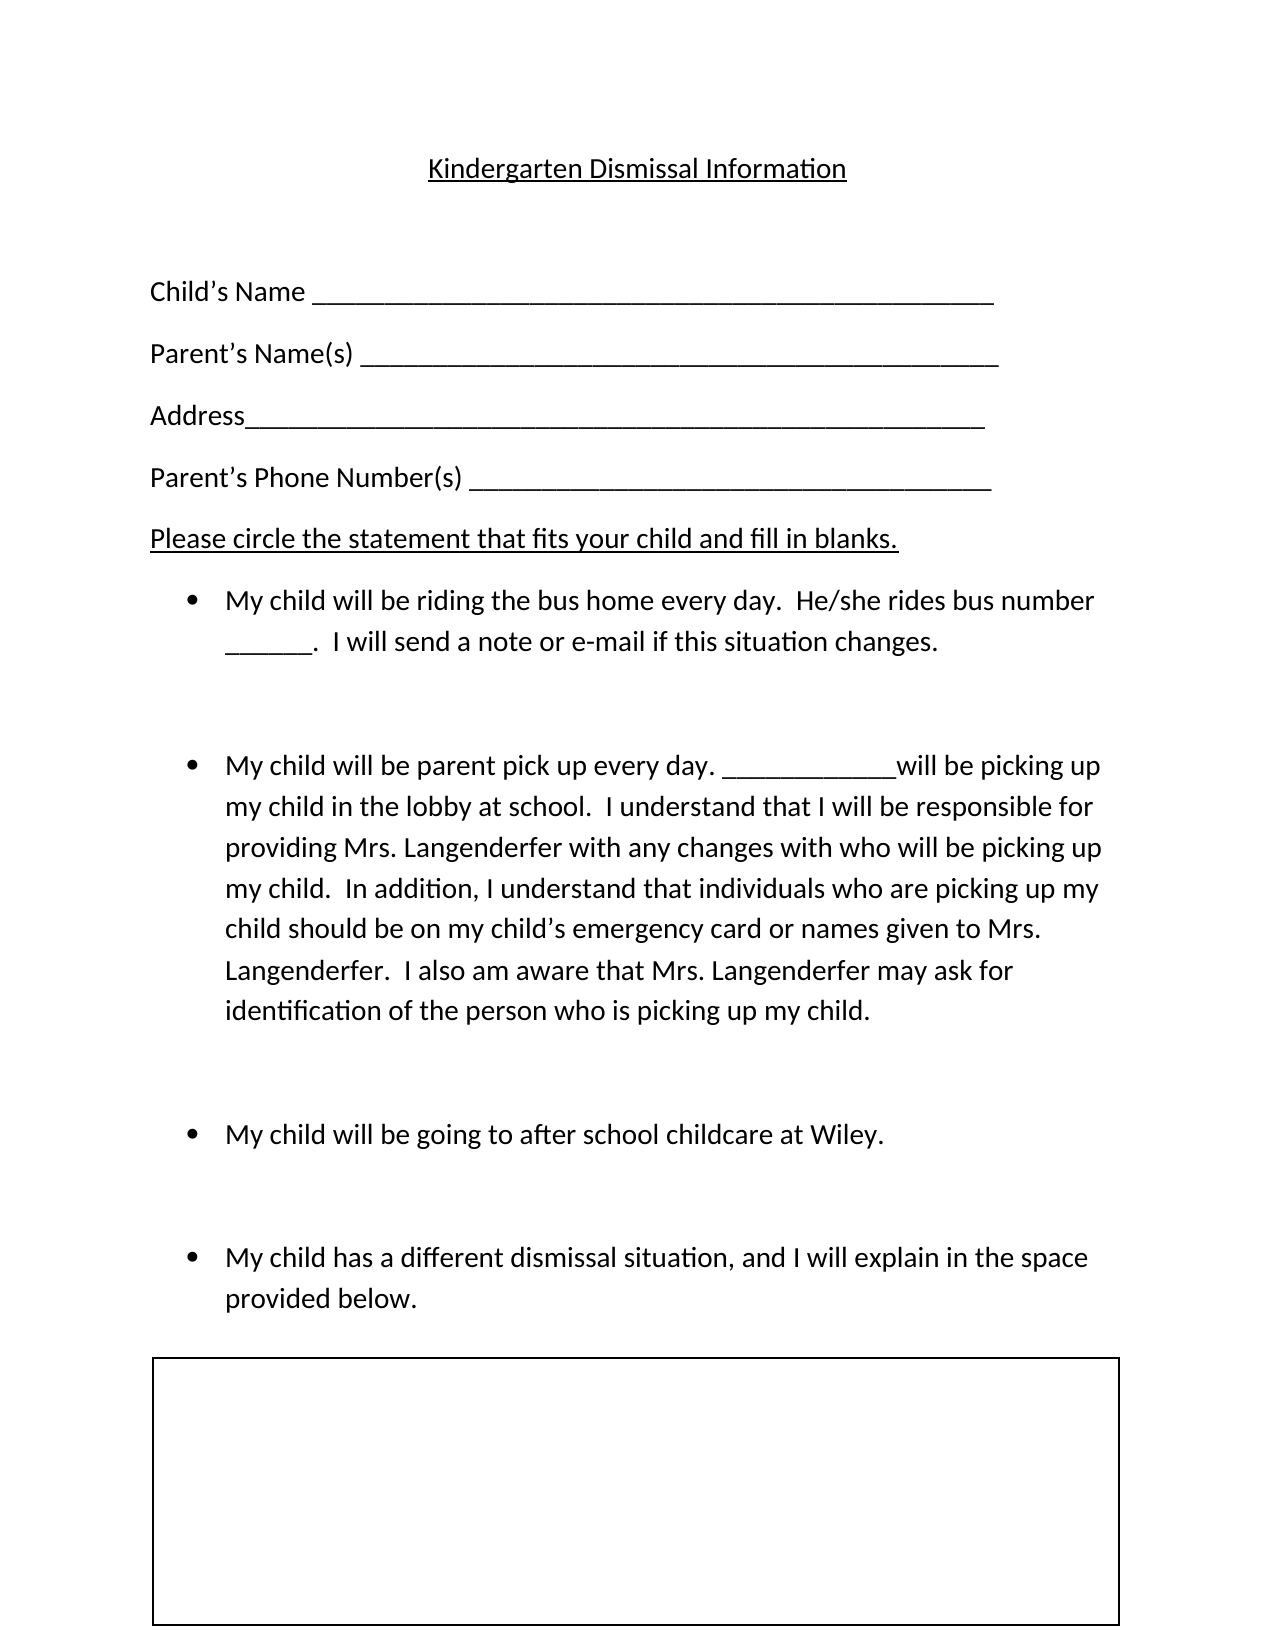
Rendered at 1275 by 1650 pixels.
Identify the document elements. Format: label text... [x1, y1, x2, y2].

list My child will be going to after school childcare at Wiley. [187, 1116, 1125, 1152]
list My child will be parent pick up every day. ____________will be picking up my child in the lobby at school. I understand that I will be responsible for providing Mrs. Langenderfer with any changes with who will be picking up my child. In addition, I understand that individuals who are picking up my child should be on my child’s emergency card or names given to Mrs. Langenderfer. I also am aware that Mrs. Langenderfer may ask for identification of the person who is picking up my child. [187, 747, 1125, 1028]
list My child has a different dismissal situation, and I will explain in the space provided below. [187, 1239, 1125, 1316]
text Parent’s Name(s) ____________________________________________ [150, 335, 1125, 371]
text Child’s Name _______________________________________________ [150, 273, 1125, 309]
text Parent’s Phone Number(s) ____________________________________ [150, 459, 1125, 494]
text Kindergarten Dismissal Information [150, 150, 1125, 186]
text Please circle the statement that fits your child and fill in blanks. [150, 521, 1125, 556]
list My child will be riding the bus home every day. He/she rides bus number ______. I will send a note or e-mail if this situation changes. [187, 582, 1125, 659]
text Address___________________________________________________ [150, 397, 1125, 433]
